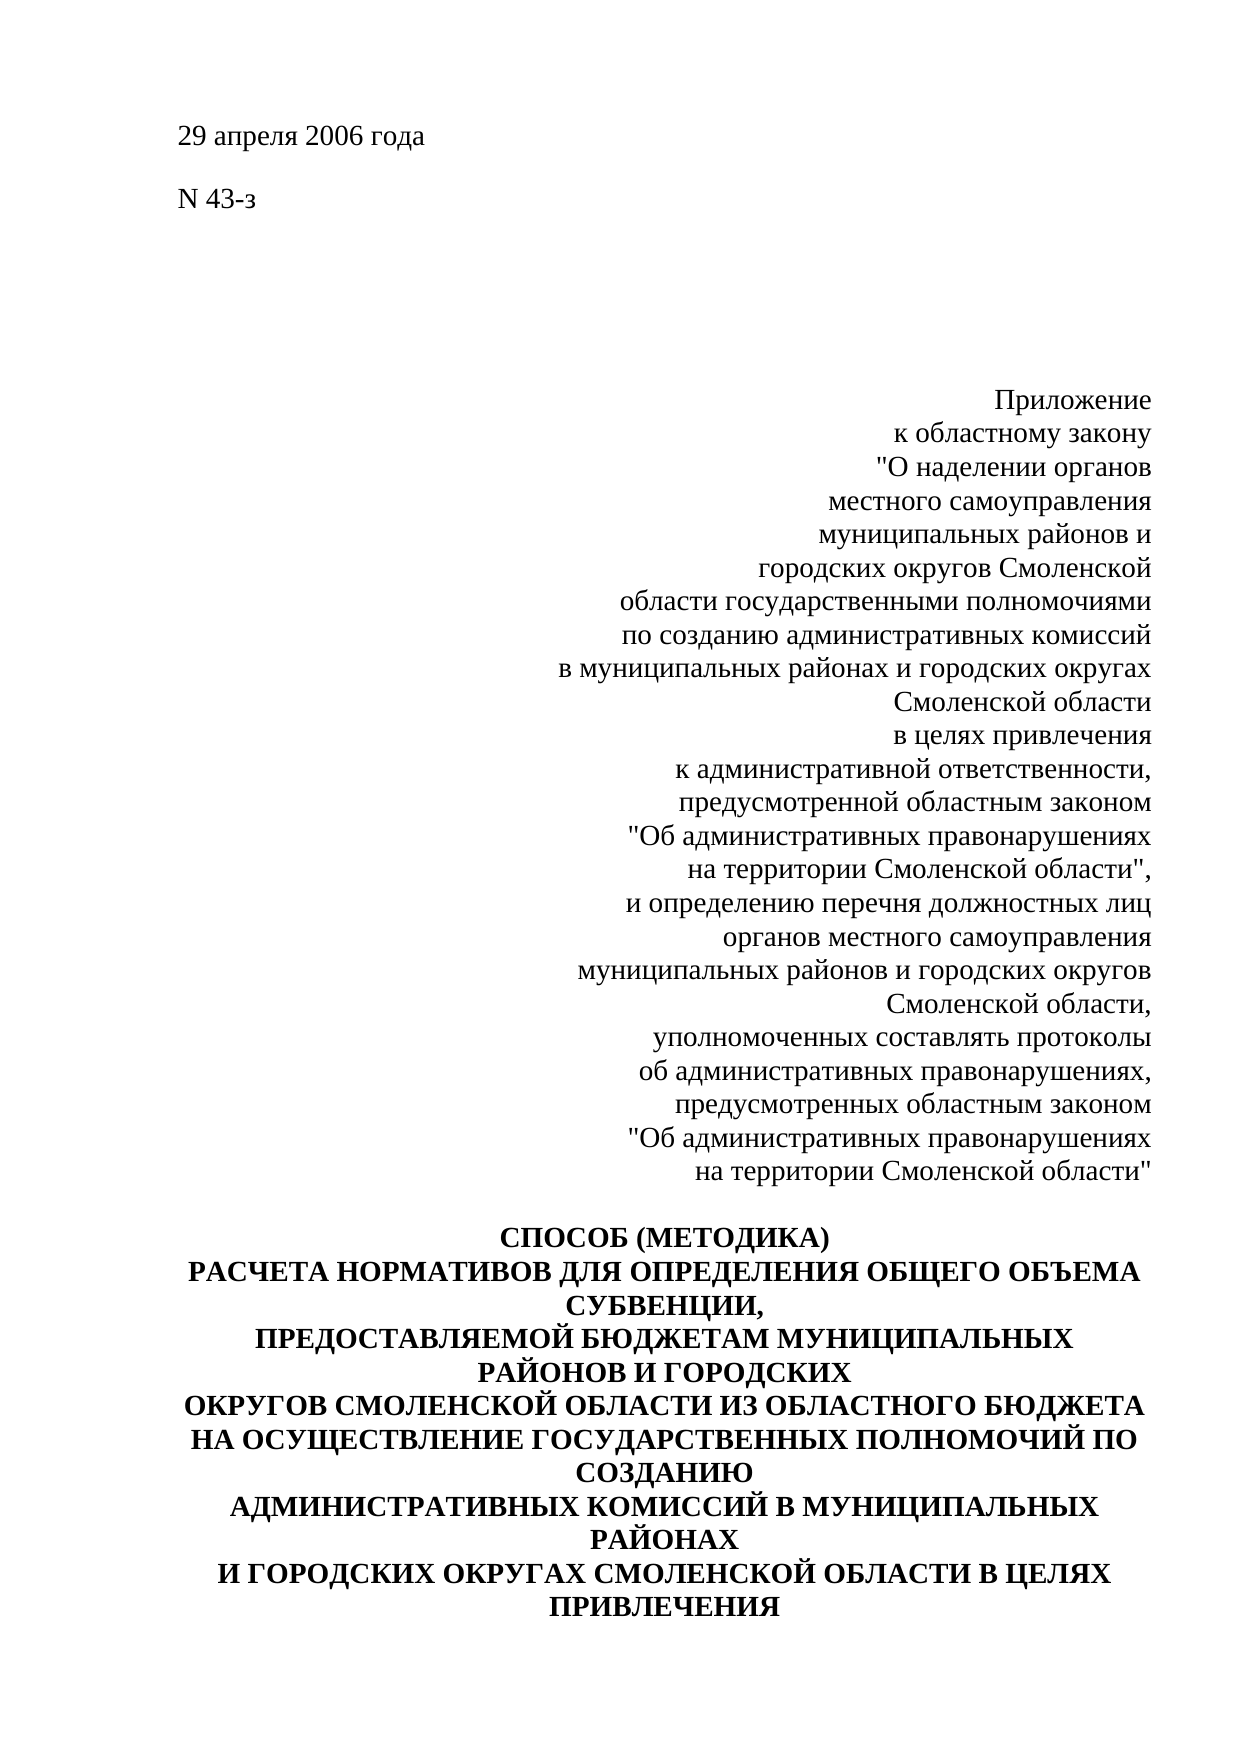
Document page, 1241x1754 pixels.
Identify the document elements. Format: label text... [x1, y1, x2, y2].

text "Об административных правонарушениях [177, 818, 1152, 852]
text уполномоченных составлять протоколы [177, 1019, 1152, 1053]
text муниципальных районов и [177, 516, 1152, 550]
text предусмотренных областным законом [177, 1086, 1152, 1120]
text местного самоуправления [177, 483, 1152, 516]
text к административной ответственности, [177, 751, 1152, 784]
text на территории Смоленской области", [177, 852, 1152, 885]
text органов местного самоуправления [177, 919, 1152, 952]
text к областному закону [177, 416, 1152, 449]
text в муниципальных районах и городских округах [177, 650, 1152, 684]
title НА ОСУЩЕСТВЛЕНИЕ ГОСУДАРСТВЕННЫХ ПОЛНОМОЧИЙ ПО СОЗДАНИЮ [177, 1422, 1152, 1489]
text "Об административных правонарушениях [177, 1120, 1152, 1153]
text Приложение [177, 382, 1152, 416]
title СПОСОБ (МЕТОДИКА) [177, 1221, 1152, 1254]
text муниципальных районов и городских округов [177, 952, 1152, 986]
text предусмотренной областным законом [177, 784, 1152, 818]
text городских округов Смоленской [177, 550, 1152, 583]
title ПРЕДОСТАВЛЯЕМОЙ БЮДЖЕТАМ МУНИЦИПАЛЬНЫХ РАЙОНОВ И ГОРОДСКИХ [177, 1321, 1152, 1388]
title РАСЧЕТА НОРМАТИВОВ ДЛЯ ОПРЕДЕЛЕНИЯ ОБЩЕГО ОБЪЕМА СУБВЕНЦИИ, [177, 1254, 1152, 1321]
text в целях привлечения [177, 717, 1152, 751]
text по созданию административных комиссий [177, 617, 1152, 650]
text области государственными полномочиями [177, 583, 1152, 617]
text N 43-з [177, 181, 1152, 214]
text Смоленской области, [177, 986, 1152, 1019]
text Смоленской области [177, 684, 1152, 717]
text 29 апреля 2006 года [177, 118, 1152, 152]
title И ГОРОДСКИХ ОКРУГАХ СМОЛЕНСКОЙ ОБЛАСТИ В ЦЕЛЯХ ПРИВЛЕЧЕНИЯ [177, 1556, 1152, 1623]
text на территории Смоленской области" [177, 1153, 1152, 1187]
text об административных правонарушениях, [177, 1053, 1152, 1086]
text "О наделении органов [177, 449, 1152, 483]
title АДМИНИСТРАТИВНЫХ КОМИССИЙ В МУНИЦИПАЛЬНЫХ РАЙОНАХ [177, 1489, 1152, 1556]
title ОКРУГОВ СМОЛЕНСКОЙ ОБЛАСТИ ИЗ ОБЛАСТНОГО БЮДЖЕТА [177, 1388, 1152, 1422]
text и определению перечня должностных лиц [177, 885, 1152, 919]
